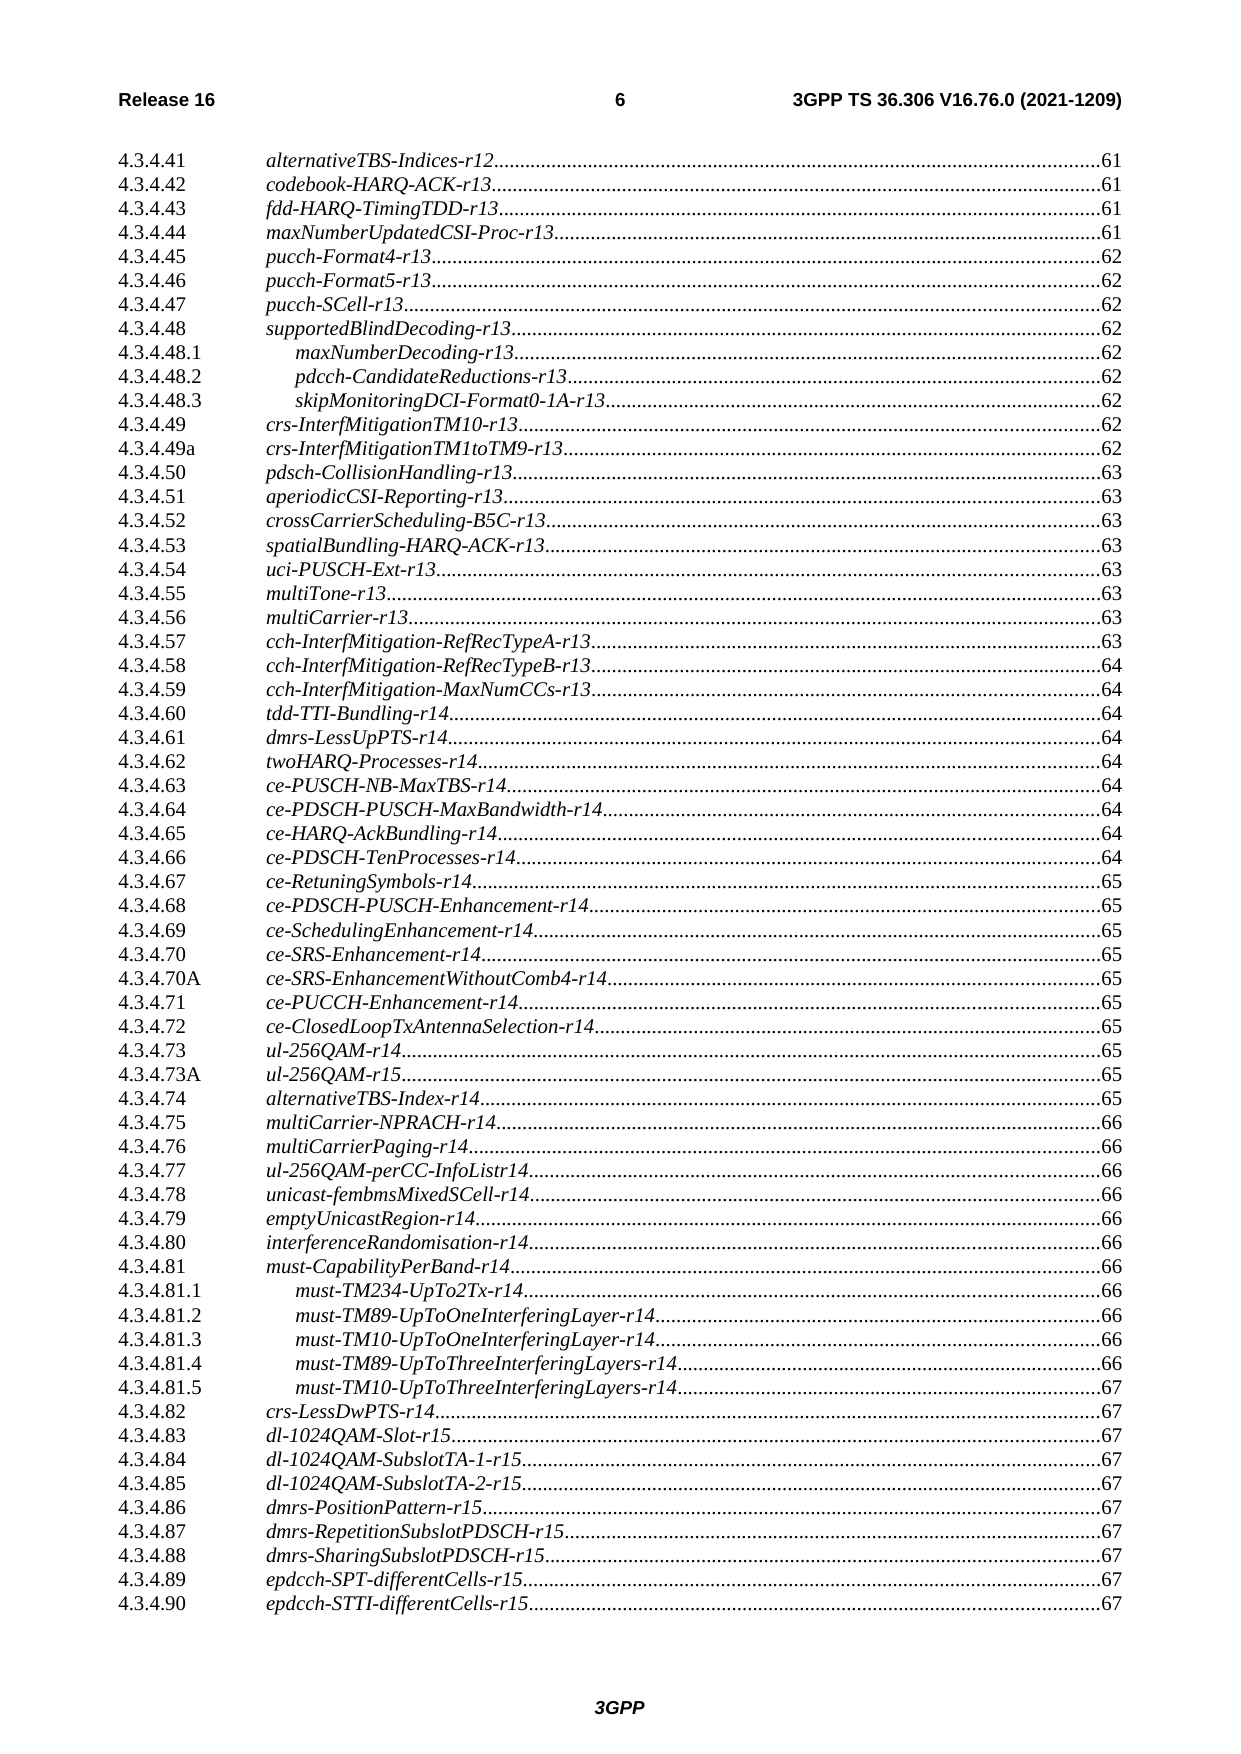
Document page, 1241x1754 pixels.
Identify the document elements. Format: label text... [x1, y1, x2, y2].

text 4.3.4.90 epdcch-STTI-differentCells-r15 67 [118, 1591, 1122, 1615]
text 4.3.4.81.5 must-TM10-UpToThreeInterferingLayers-r14 67 [118, 1375, 1122, 1399]
text 4.3.4.81.1 must-TM234-UpTo2Tx-r14 66 [118, 1278, 1122, 1302]
text 4.3.4.43 fdd-HARQ-TimingTDD-r13 61 [118, 196, 1122, 220]
text 4.3.4.56 multiCarrier-r13 63 [118, 605, 1122, 629]
text 4.3.4.49 crs-InterfMitigationTM10-r13 62 [118, 412, 1122, 436]
text 4.3.4.41 alternativeTBS-Indices-r12 61 [118, 147, 1122, 172]
text 4.3.4.49a crs-InterfMitigationTM1toTM9-r13 62 [118, 436, 1122, 460]
text 4.3.4.83 dl-1024QAM-Slot-r15 67 [118, 1423, 1122, 1447]
text 4.3.4.84 dl-1024QAM-SubslotTA-1-r15 67 [118, 1447, 1122, 1471]
text 4.3.4.62 twoHARQ-Processes-r14 64 [118, 749, 1122, 773]
text 4.3.4.89 epdcch-SPT-differentCells-r15 67 [118, 1567, 1122, 1591]
text 4.3.4.70A ce-SRS-EnhancementWithoutComb4-r14 65 [118, 966, 1122, 990]
text 4.3.4.55 multiTone-r13 63 [118, 581, 1122, 605]
text 4.3.4.81.4 must-TM89-UpToThreeInterferingLayers-r14 66 [118, 1351, 1122, 1375]
text 4.3.4.67 ce-RetuningSymbols-r14 65 [118, 869, 1122, 893]
text 4.3.4.50 pdsch-CollisionHandling-r13 63 [118, 460, 1122, 484]
text 4.3.4.75 multiCarrier-NPRACH-r14 66 [118, 1110, 1122, 1134]
text 4.3.4.61 dmrs-LessUpPTS-r14 64 [118, 725, 1122, 749]
text 4.3.4.73 ul-256QAM-r14 65 [118, 1038, 1122, 1062]
text 4.3.4.47 pucch-SCell-r13 62 [118, 292, 1122, 316]
text 4.3.4.73A ul-256QAM-r15 65 [118, 1062, 1122, 1086]
text 4.3.4.60 tdd-TTI-Bundling-r14 64 [118, 701, 1122, 725]
text 4.3.4.81.3 must-TM10-UpToOneInterferingLayer-r14 66 [118, 1327, 1122, 1351]
text 4.3.4.44 maxNumberUpdatedCSI-Proc-r13 61 [118, 220, 1122, 244]
text 4.3.4.71 ce-PUCCH-Enhancement-r14 65 [118, 990, 1122, 1014]
text 4.3.4.68 ce-PDSCH-PUSCH-Enhancement-r14 65 [118, 893, 1122, 917]
text 4.3.4.82 crs-LessDwPTS-r14 67 [118, 1399, 1122, 1423]
text 4.3.4.66 ce-PDSCH-TenProcesses-r14 64 [118, 845, 1122, 869]
text 4.3.4.53 spatialBundling-HARQ-ACK-r13 63 [118, 532, 1122, 557]
text 4.3.4.80 interferenceRandomisation-r14 66 [118, 1230, 1122, 1254]
text 4.3.4.48.3 skipMonitoringDCI-Format0-1A-r13 62 [118, 388, 1122, 412]
text 4.3.4.52 crossCarrierScheduling-B5C-r13 63 [118, 508, 1122, 532]
text 4.3.4.51 aperiodicCSI-Reporting-r13 63 [118, 484, 1122, 508]
text 4.3.4.77 ul-256QAM-perCC-InfoListr14 66 [118, 1158, 1122, 1182]
text 4.3.4.76 multiCarrierPaging-r14 66 [118, 1134, 1122, 1158]
text 4.3.4.59 cch-InterfMitigation-MaxNumCCs-r13 64 [118, 677, 1122, 701]
text 4.3.4.81 must-CapabilityPerBand-r14 66 [118, 1254, 1122, 1278]
text 4.3.4.65 ce-HARQ-AckBundling-r14 64 [118, 821, 1122, 845]
text 4.3.4.57 cch-InterfMitigation-RefRecTypeA-r13 63 [118, 629, 1122, 653]
text 4.3.4.74 alternativeTBS-Index-r14 65 [118, 1086, 1122, 1110]
text 4.3.4.63 ce-PUSCH-NB-MaxTBS-r14 64 [118, 773, 1122, 797]
text 4.3.4.48.2 pdcch-CandidateReductions-r13 62 [118, 364, 1122, 388]
text 4.3.4.79 emptyUnicastRegion-r14 66 [118, 1206, 1122, 1230]
text 4.3.4.58 cch-InterfMitigation-RefRecTypeB-r13 64 [118, 653, 1122, 677]
text 4.3.4.54 uci-PUSCH-Ext-r13 63 [118, 557, 1122, 581]
text 4.3.4.64 ce-PDSCH-PUSCH-MaxBandwidth-r14 64 [118, 797, 1122, 821]
text 4.3.4.46 pucch-Format5-r13 62 [118, 268, 1122, 292]
text 4.3.4.45 pucch-Format4-r13 62 [118, 244, 1122, 268]
text 4.3.4.42 codebook-HARQ-ACK-r13 61 [118, 172, 1122, 196]
text 4.3.4.48.1 maxNumberDecoding-r13 62 [118, 340, 1122, 364]
text 4.3.4.70 ce-SRS-Enhancement-r14 65 [118, 942, 1122, 966]
text 4.3.4.85 dl-1024QAM-SubslotTA-2-r15 67 [118, 1471, 1122, 1495]
text 4.3.4.86 dmrs-PositionPattern-r15 67 [118, 1495, 1122, 1519]
text 4.3.4.48 supportedBlindDecoding-r13 62 [118, 316, 1122, 340]
text 4.3.4.87 dmrs-RepetitionSubslotPDSCH-r15 67 [118, 1519, 1122, 1543]
text 4.3.4.78 unicast-fembmsMixedSCell-r14 66 [118, 1182, 1122, 1206]
text 4.3.4.72 ce-ClosedLoopTxAntennaSelection-r14 65 [118, 1014, 1122, 1038]
text 4.3.4.81.2 must-TM89-UpToOneInterferingLayer-r14 66 [118, 1302, 1122, 1327]
text 4.3.4.88 dmrs-SharingSubslotPDSCH-r15 67 [118, 1543, 1122, 1567]
text 4.3.4.69 ce-SchedulingEnhancement-r14 65 [118, 917, 1122, 942]
